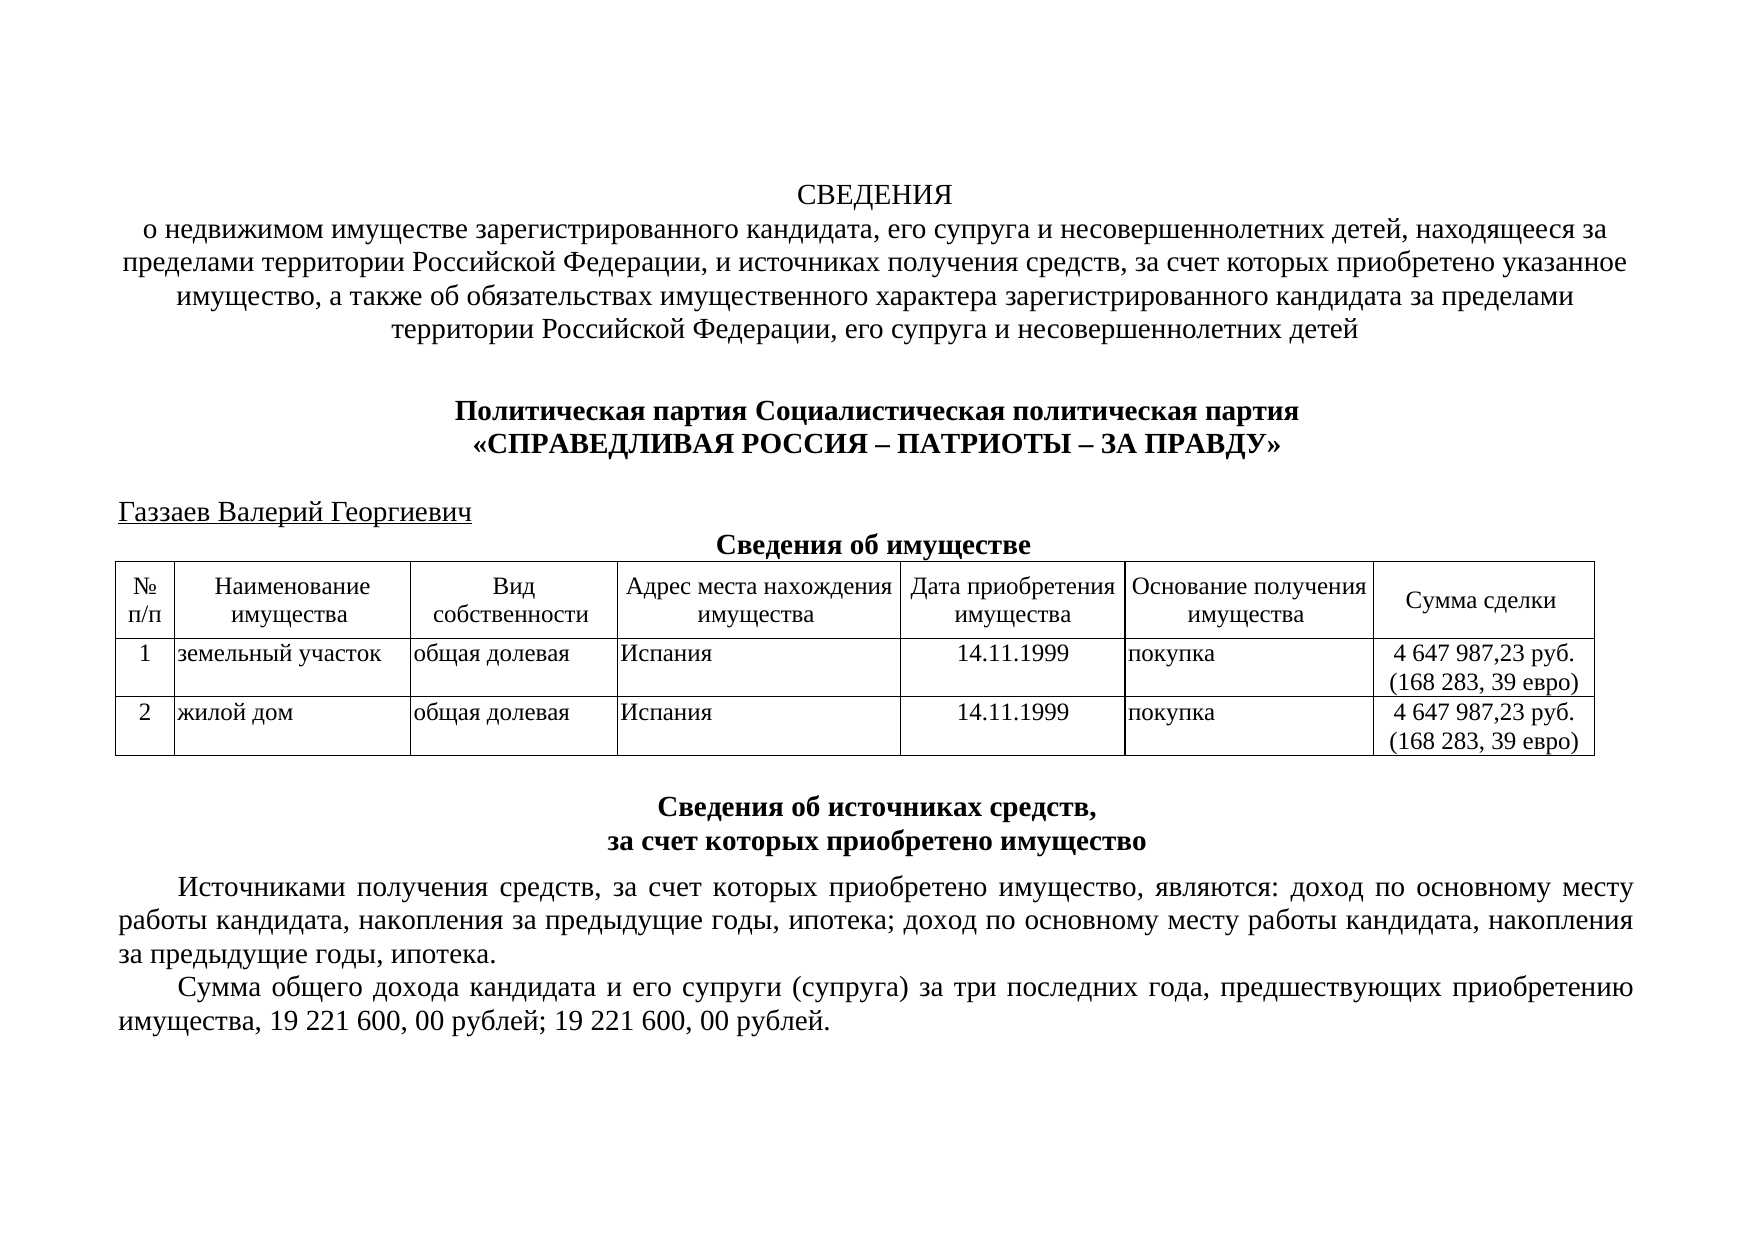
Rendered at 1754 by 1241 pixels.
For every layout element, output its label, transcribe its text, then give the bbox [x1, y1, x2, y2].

text Газзаев Валерий Георгиевич [118, 494, 1632, 527]
text Источниками получения средств, за счет которых приобретено имущество, являются: доход по основному месту работы кандидата, накопления за предыдущие годы, ипотека; доход по основному месту работы кандидата, накопления за предыдущие годы, ипотека. [118, 869, 1636, 969]
table_cell Испания [618, 639, 900, 696]
table_cell покупка [1126, 639, 1373, 696]
text Сумма общего дохода кандидата и его супруги (супруга) за три последних года, предшествующих приобретению имущества, 19 221 600, 00 рублей; 19 221 600, 00 рублей. [118, 969, 1636, 1036]
text СВЕДЕНИЯ [118, 177, 1632, 211]
table_header Наименование имущества [175, 562, 410, 637]
table_header Основание получения имущества [1126, 562, 1373, 637]
table_header Дата приобретения имущества [901, 562, 1124, 637]
table_cell общая долевая [411, 697, 617, 754]
table_cell земельный участок [175, 639, 410, 696]
table_header № п/п [116, 562, 174, 637]
table_header Адрес места нахождения имущества [618, 562, 900, 637]
table_cell 14.11.1999 [901, 697, 1124, 754]
text Политическая партия Социалистическая политическая партия [118, 393, 1636, 427]
table_cell 4 647 987,23 руб. (168 283, 39 евро) [1374, 639, 1594, 696]
table_cell общая долевая [411, 639, 617, 696]
table_header Сумма сделки [1374, 562, 1594, 637]
text Сведения об источниках средств, за счет которых приобретено имущество [118, 789, 1636, 856]
table_cell 2 [116, 697, 174, 754]
table_cell 4 647 987,23 руб. (168 283, 39 евро) [1374, 697, 1594, 754]
table_header Вид собственности [411, 562, 617, 637]
table_cell жилой дом [175, 697, 410, 754]
table_cell 14.11.1999 [901, 639, 1124, 696]
text Сведения об имуществе [118, 527, 1636, 561]
table_cell Испания [618, 697, 900, 754]
table_cell покупка [1126, 697, 1373, 754]
text «СПРАВЕДЛИВАЯ РОССИЯ – ПАТРИОТЫ – ЗА ПРАВДУ» [118, 427, 1636, 460]
text о недвижимом имуществе зарегистрированного кандидата, его супруга и несовершеннолетних детей, находящееся за пределами территории Российской Федерации, и источниках получения средств, за счет которых приобретено указанное имущество, а также об обязательствах имущественного характера зарегистрированного кандидата за пределами территории Российской Федерации, его супруга и несовершеннолетних детей [118, 211, 1632, 345]
table_cell 1 [116, 639, 174, 696]
